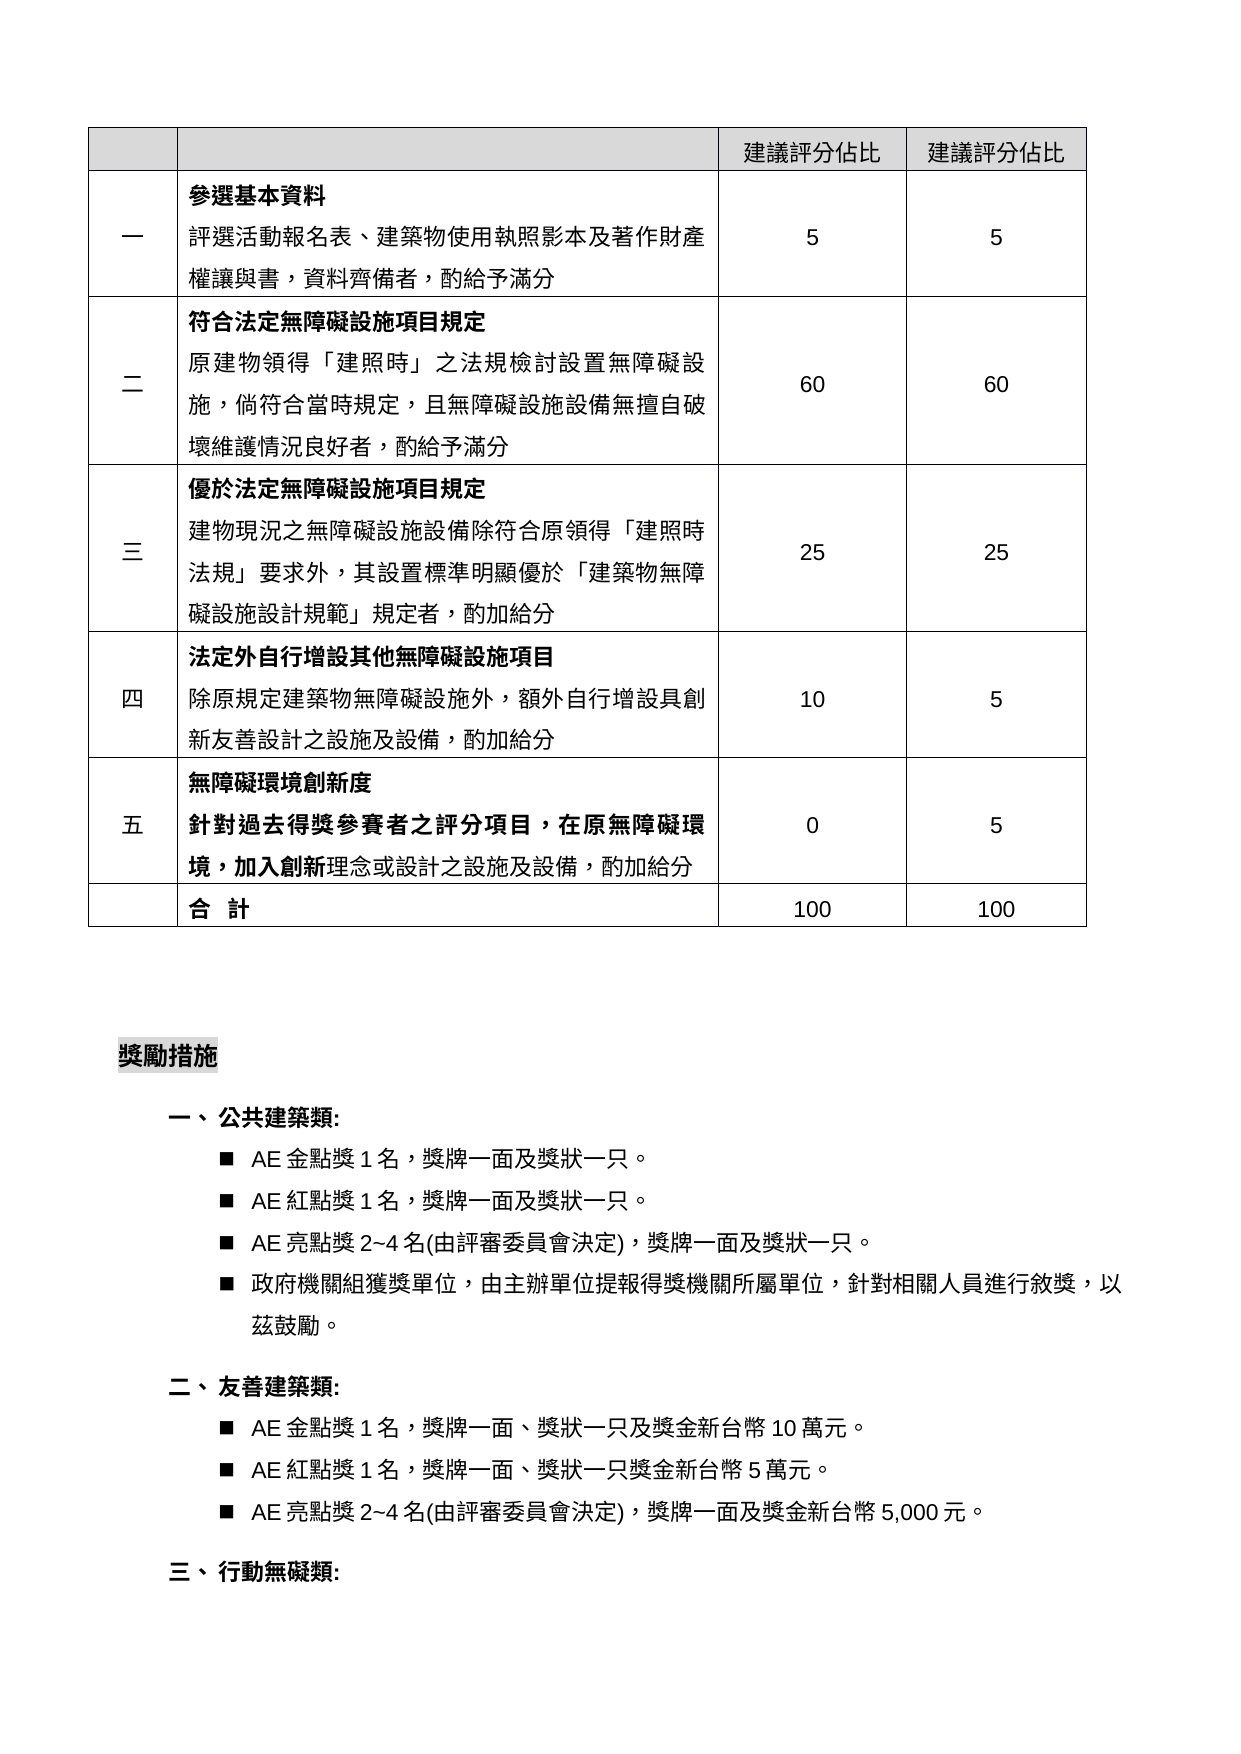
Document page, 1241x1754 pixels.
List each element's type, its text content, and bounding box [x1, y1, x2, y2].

list 友善建築類: [168, 1362, 1122, 1403]
list AE紅點獎1名，獎牌一面及獎狀一只。 [218, 1176, 1122, 1218]
table_cell 60 [719, 297, 906, 463]
list 公共建築類: [168, 1093, 1122, 1134]
table_cell 優於法定無障礙設施項目規定 建物現況之無障礙設施設備除符合原領得「建照時法規」要求外，其設置標準明顯優於「建築物無障礙設施設計規範」規定者，酌加給分 [178, 465, 718, 631]
table_cell 25 [719, 465, 906, 631]
text 獎勵措施 [118, 1032, 1122, 1074]
table_cell 5 [907, 758, 1086, 883]
table_cell 5 [907, 632, 1086, 757]
list AE金點獎1名，獎牌一面及獎狀一只。 [218, 1134, 1122, 1176]
table_cell 一 [89, 171, 177, 296]
table_cell 三 [89, 465, 177, 631]
table_cell 法定外自行增設其他無障礙設施項目 除原規定建築物無障礙設施外，額外自行增設具創新友善設計之設施及設備，酌加給分 [178, 632, 718, 757]
list AE金點獎1名，獎牌一面、獎狀一只及獎金新台幣10萬元。 [218, 1403, 1122, 1445]
table_cell 100 [907, 884, 1086, 926]
list 行動無礙類: [168, 1547, 1122, 1589]
table_cell 參選基本資料 評選活動報名表、建築物使用執照影本及著作財產權讓與書，資料齊備者，酌給予滿分 [178, 171, 718, 296]
table_cell 無障礙環境創新度 針對過去得獎參賽者之評分項目，在原無障礙環境，加入創新理念或設計之設施及設備，酌加給分 [178, 758, 718, 883]
table_cell 5 [719, 171, 906, 296]
table_header 過去得獎者 建議評分佔比 [907, 128, 1086, 170]
table_cell [89, 884, 177, 926]
table_cell 60 [907, 297, 1086, 463]
table_cell 二 [89, 297, 177, 463]
list 政府機關組獲獎單位，由主辦單位提報得獎機關所屬單位，針對相關人員進行敘獎，以茲鼓勵。 [218, 1259, 1122, 1343]
list AE亮點獎2~4名(由評審委員會決定)，獎牌一面及獎金新台幣5,000元。 [218, 1487, 1122, 1528]
list AE紅點獎1名，獎牌一面、獎狀一只獎金新台幣5萬元。 [218, 1445, 1122, 1487]
table_cell 0 [719, 758, 906, 883]
table_cell 五 [89, 758, 177, 883]
table_cell 符合法定無障礙設施項目規定 原建物領得「建照時」之法規檢討設置無障礙設施，倘符合當時規定，且無障礙設施設備無擅自破壞維護情況良好者，酌給予滿分 [178, 297, 718, 463]
table_cell 10 [719, 632, 906, 757]
table_cell 合 計 [178, 884, 718, 926]
table_cell 25 [907, 465, 1086, 631]
table_header 項次 [89, 128, 177, 170]
table_cell 5 [907, 171, 1086, 296]
table_cell 100 [719, 884, 906, 926]
list AE亮點獎2~4名(由評審委員會決定)，獎牌一面及獎狀一只。 [218, 1218, 1122, 1259]
table_header 新參賽者 建議評分佔比 [719, 128, 906, 170]
table_header 評 分 項 目 [178, 128, 718, 170]
table_cell 四 [89, 632, 177, 757]
